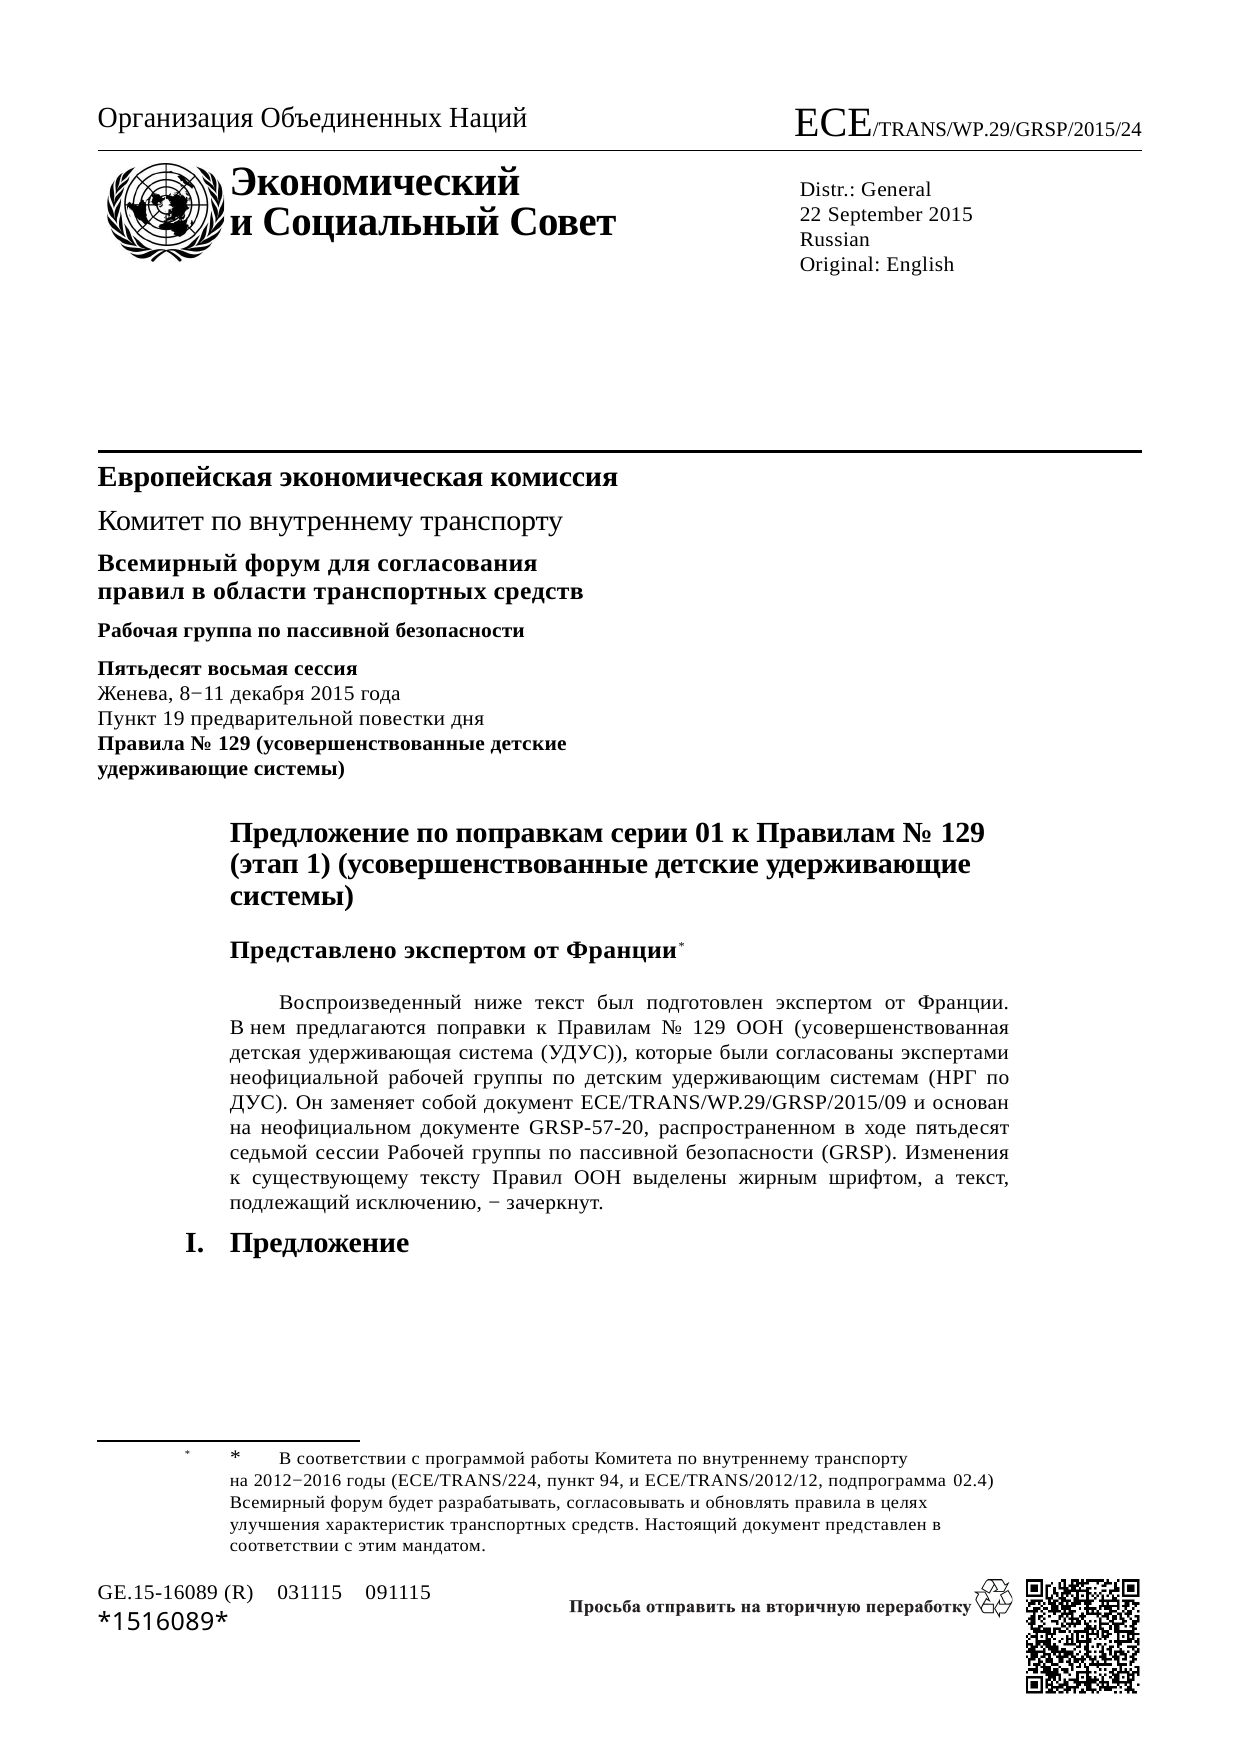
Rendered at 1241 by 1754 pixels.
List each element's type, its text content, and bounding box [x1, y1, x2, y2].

text Правила № 129 (усовершенствованные детские удерживающие системы) [97, 730, 1143, 780]
text Предложение по поправкам серии 01 к Правилам № 129 (этап 1) (усовершенствованные детские удерживающие системы) [97, 818, 1011, 911]
picture [107, 163, 225, 262]
text Европейская экономическая комиссия [97, 461, 1143, 493]
text Представлено экспертом от Франции* [97, 936, 1011, 964]
picture [1026, 1579, 1140, 1694]
picture [569, 1579, 1013, 1618]
text Пункт 19 предварительной повестки дня [97, 705, 1143, 730]
text Всемирный форум для согласования правил в области транспортных средств [97, 549, 1143, 605]
text Рабочая группа по пассивной безопасности [97, 618, 1143, 643]
text Женева, 8−11 декабря 2015 года [97, 680, 1143, 705]
text I. Предложение [97, 1227, 1011, 1258]
text Комитет по внутреннему транспорту [97, 505, 1143, 536]
text Воспроизведенный ниже текст был подготовлен экспертом от Франции. В нем предлагаются поправки к Правилам № 129 ООН (усовершенствованная детская удерживающая система (УДУС)), которые были согласованы экспертами неофициальной рабочей группы по детским удерживающим системам (НРГ по ДУС). Он заменяет собой документ ECE/TRANS/WP.29/GRSP/2015/09 и основан на неофициальном документе GRSP-57-20, распространенном в ходе пятьдесят седьмой сессии Рабочей группы по пассивной безопасности (GRSP). Изменения к существующему тексту Правил ООН выделены жирным шрифтом, а текст, подлежащий исключению, − зачеркнут. [229, 989, 1011, 1214]
text Пятьдесят восьмая сессия [97, 655, 1143, 680]
